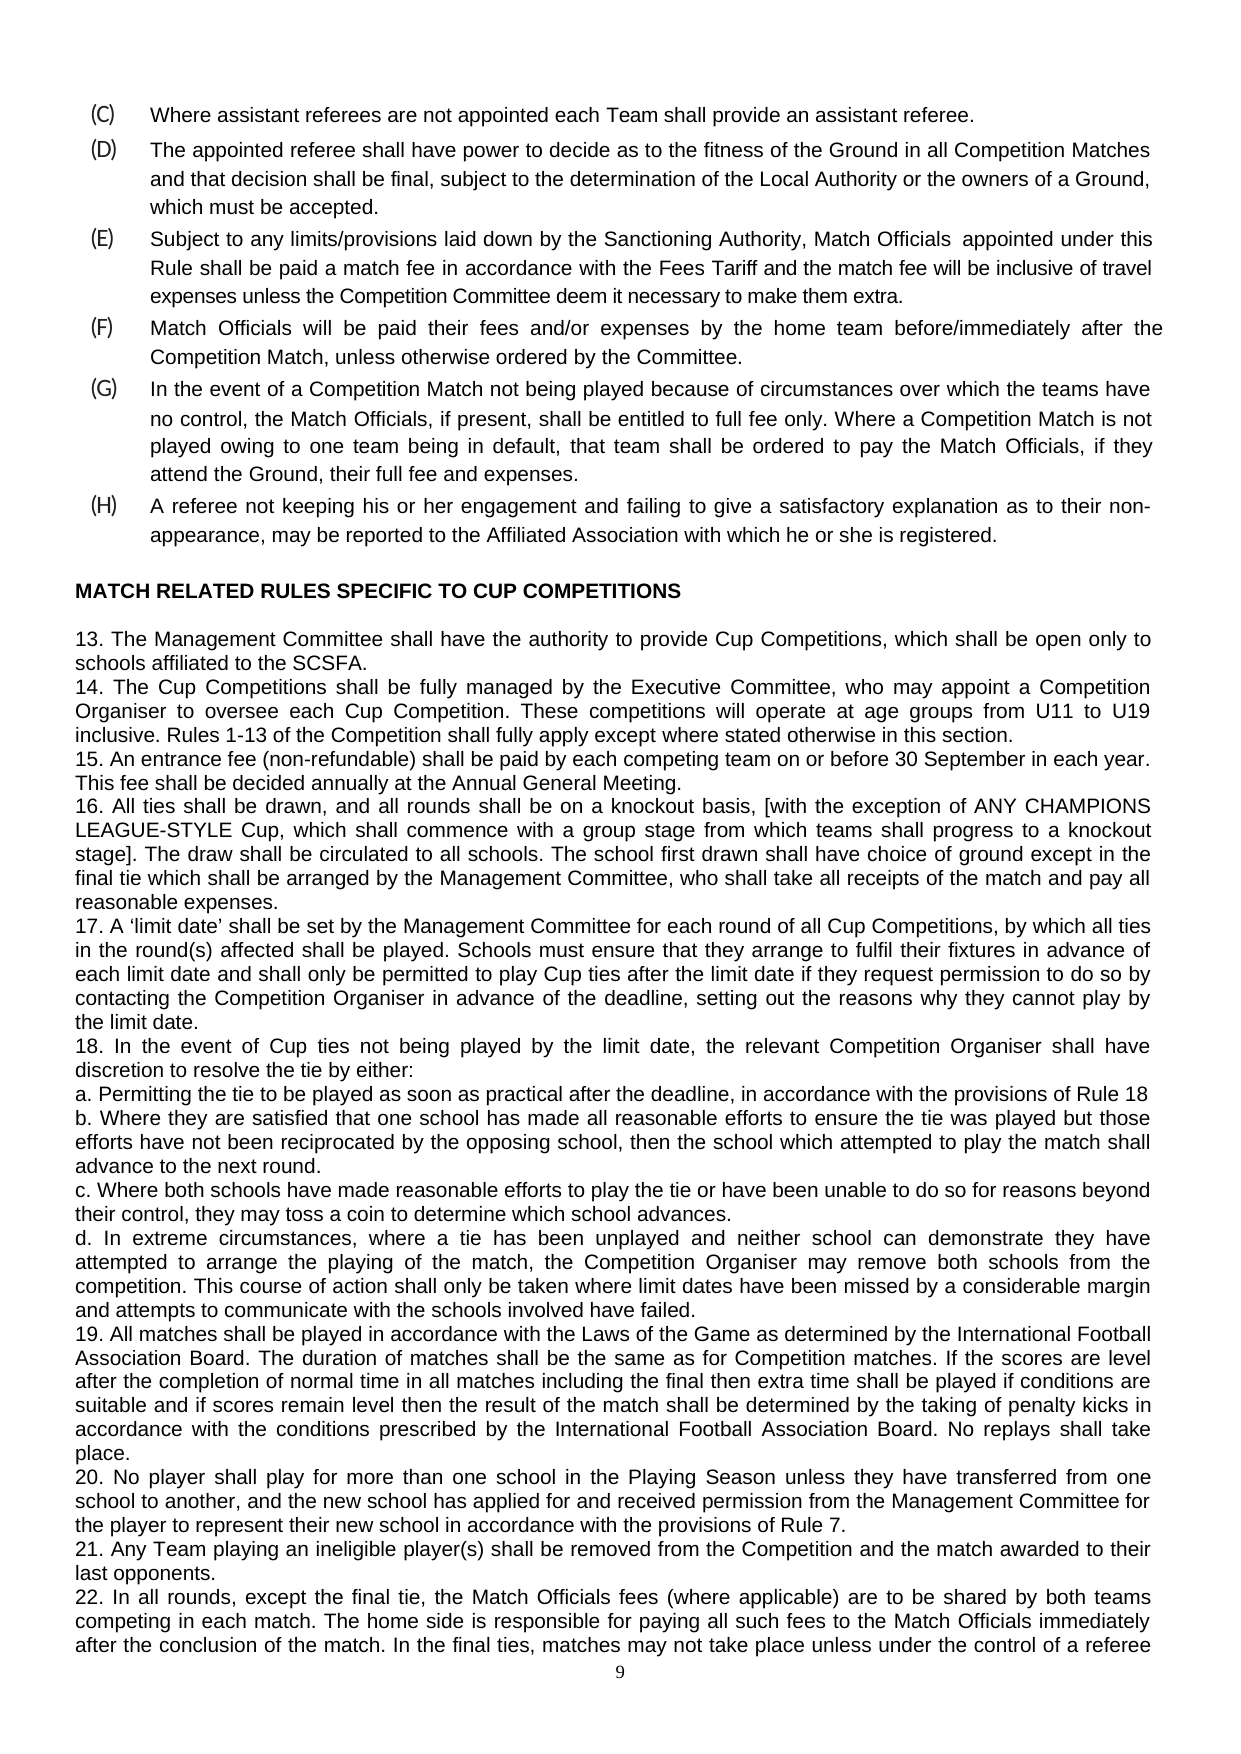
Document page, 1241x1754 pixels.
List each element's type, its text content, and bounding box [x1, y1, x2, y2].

text 13. The Management Committee shall have the authority to provide Cup Competitions, which shall be open only to schools affiliated to the SCSFA. [75, 627, 1153, 674]
text d. In extreme circumstances, where a tie has been unplayed and neither school can demonstrate they have attempted to arrange the playing of the match, the Competition Organiser may remove both schools from the competition. This course of action shall only be taken where limit dates have been missed by a considerable margin and attempts to communicate with the schools involved have failed. [75, 1226, 1153, 1321]
list The appointed referee shall have power to decide as to the fitness of the Ground in all Competition Matches and that decision shall be final, subject to the determination of the Local Authority or the owners of a Ground, which must be accepted. [90, 133, 1153, 218]
list Subject to any limits/provisions laid down by the Sanctioning Authority, Match Officials appointed under this Rule shall be paid a match fee in accordance with the Fees Tariff and the match fee will be inclusive of travel expenses unless the Competition Committee deem it necessary to make them extra. [90, 222, 1153, 307]
text b. Where they are satisfied that one school has made all reasonable efforts to ensure the tie was played but those efforts have not been reciprocated by the opposing school, then the school which attempted to play the match shall advance to the next round. [75, 1106, 1153, 1178]
text 21. Any Team playing an ineligible player(s) shall be removed from the Competition and the match awarded to their last opponents. [75, 1537, 1153, 1585]
text MATCH RELATED RULES SPECIFIC TO CUP COMPETITIONS [75, 579, 1153, 603]
list Where assistant referees are not appointed each Team shall provide an assistant referee. [90, 98, 1153, 128]
list A referee not keeping his or her engagement and failing to give a satisfactory explanation as to their non-appearance, may be reported to the Affiliated Association with which he or she is registered. [90, 489, 1153, 547]
list Match Officials will be paid their fees and/or expenses by the home team before/immediately after the Competition Match, unless otherwise ordered by the Committee. [90, 311, 1165, 369]
text 15. An entrance fee (non-refundable) shall be paid by each competing team on or before 30 September in each year. This fee shall be decided annually at the Annual General Meeting. [75, 746, 1153, 794]
text 14. The Cup Competitions shall be fully managed by the Executive Committee, who may appoint a Competition Organiser to oversee each Cup Competition. These competitions will operate at age groups from U11 to U19 inclusive. Rules 1-13 of the Competition shall fully apply except where stated otherwise in this section. [75, 674, 1153, 746]
list In the event of a Competition Match not being played because of circumstances over which the teams have no control, the Match Officials, if present, shall be entitled to full fee only. Where a Competition Match is not played owing to one team being in default, that team shall be ordered to pay the Match Officials, if they attend the Ground, their full fee and expenses. [90, 373, 1153, 486]
text 16. All ties shall be drawn, and all rounds shall be on a knockout basis, [with the exception of ANY CHAMPIONS LEAGUE-STYLE Cup, which shall commence with a group stage from which teams shall progress to a knockout stage]. The draw shall be circulated to all schools. The school first drawn shall have choice of ground except in the final tie which shall be arranged by the Management Committee, who shall take all receipts of the match and pay all reasonable expenses. [75, 794, 1153, 914]
text a. Permitting the tie to be played as soon as practical after the deadline, in accordance with the provisions of Rule 18 [75, 1082, 1153, 1106]
text 18. In the event of Cup ties not being played by the limit date, the relevant Competition Organiser shall have discretion to resolve the tie by either: [75, 1034, 1153, 1082]
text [75, 1585, 1153, 1657]
text 19. All matches shall be played in accordance with the Laws of the Game as determined by the International Football Association Board. The duration of matches shall be the same as for Competition matches. If the scores are level after the completion of normal time in all matches including the final then extra time shall be played if conditions are suitable and if scores remain level then the result of the match shall be determined by the taking of penalty kicks in accordance with the conditions prescribed by the International Football Association Board. No replays shall take place. [75, 1321, 1153, 1465]
text c. Where both schools have made reasonable efforts to play the tie or have been unable to do so for reasons beyond their control, they may toss a coin to determine which school advances. [75, 1178, 1153, 1226]
text 20. No player shall play for more than one school in the Playing Season unless they have transferred from one school to another, and the new school has applied for and received permission from the Management Committee for the player to represent their new school in accordance with the provisions of Rule 7. [75, 1465, 1153, 1537]
text 17. A ‘limit date’ shall be set by the Management Committee for each round of all Cup Competitions, by which all ties in the round(s) affected shall be played. Schools must ensure that they arrange to fulfil their fixtures in advance of each limit date and shall only be permitted to play Cup ties after the limit date if they request permission to do so by contacting the Competition Organiser in advance of the deadline, setting out the reasons why they cannot play by the limit date. [75, 914, 1153, 1034]
